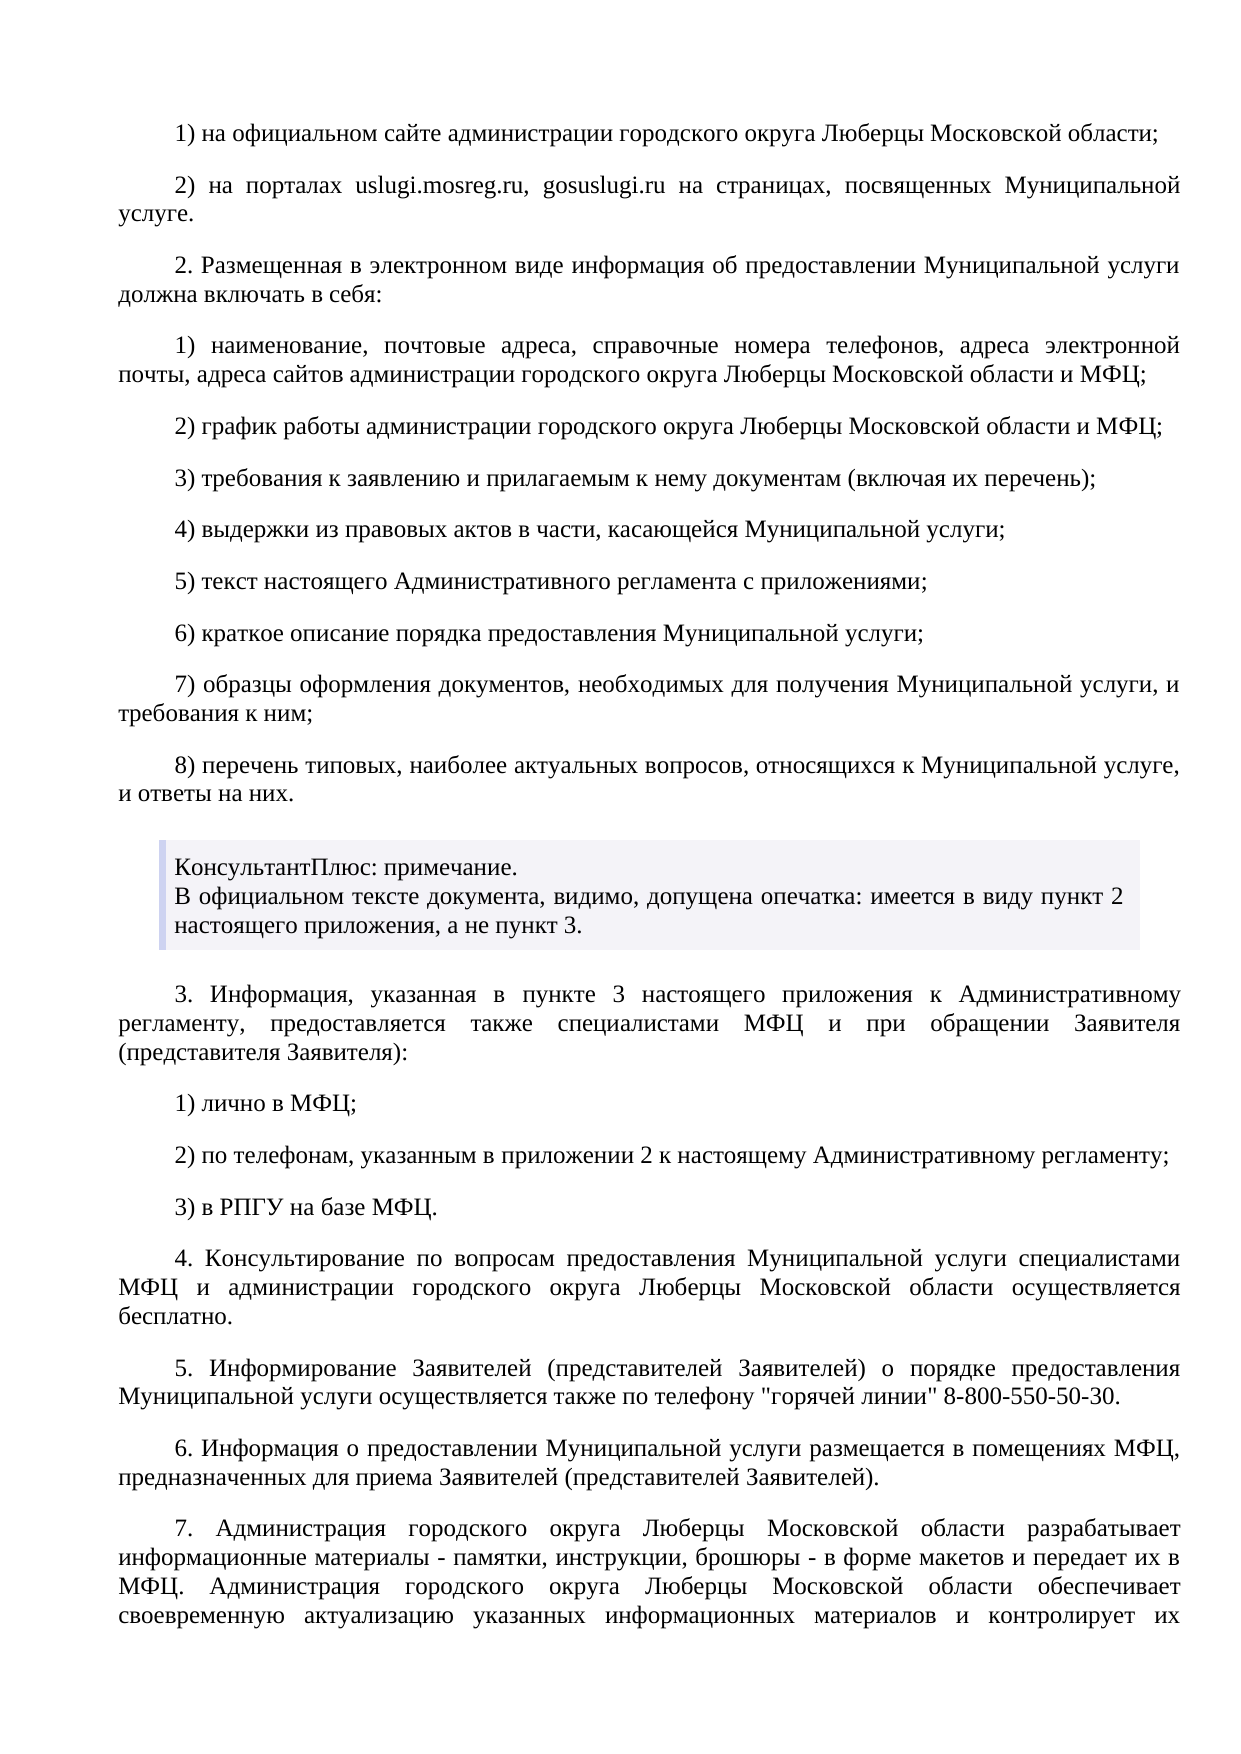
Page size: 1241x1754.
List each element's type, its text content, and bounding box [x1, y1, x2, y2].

text 8) перечень типовых, наиболее актуальных вопросов, относящихся к Муниципальной услуге, и ответы на них. [118, 750, 1181, 807]
text 3) требования к заявлению и прилагаемым к нему документам (включая их перечень); [118, 463, 1181, 491]
text 2) на порталах uslugi.mosreg.ru, gosuslugi.ru на страницах, посвященных Муниципальной услуге. [118, 170, 1181, 227]
text 2. Размещенная в электронном виде информация об предоставлении Муниципальной услуги должна включать в себя: [118, 250, 1181, 308]
text 5) текст настоящего Административного регламента с приложениями; [118, 566, 1181, 595]
text 2) график работы администрации городского округа Люберцы Московской области и МФЦ; [118, 411, 1181, 440]
text 1) на официальном сайте администрации городского округа Люберцы Московской области; [118, 118, 1181, 147]
text 1) лично в МФЦ; [118, 1088, 1181, 1117]
text 4. Консультирование по вопросам предоставления Муниципальной услуги специалистами МФЦ и администрации городского округа Люберцы Московской области осуществляется бесплатно. [118, 1243, 1181, 1330]
text 4) выдержки из правовых актов в части, касающейся Муниципальной услуги; [118, 514, 1181, 543]
text 7) образцы оформления документов, необходимых для получения Муниципальной услуги, и требования к ним; [118, 669, 1181, 727]
text 3. Информация, указанная в пункте 3 настоящего приложения к Административному регламенту, предоставляется также специалистами МФЦ и при обращении Заявителя (представителя Заявителя): [118, 979, 1181, 1066]
text 5. Информирование Заявителей (представителей Заявителей) о порядке предоставления Муниципальной услуги осуществляется также по телефону "горячей линии" 8-800-550-50-30. [118, 1353, 1181, 1410]
table_header КонсультантПлюс: примечание. В официальном тексте документа, видимо, допущена опечатка: имеется в виду пункт 2 настоящего приложения, а не пункт 3. [166, 840, 1134, 950]
text 3) в РПГУ на базе МФЦ. [118, 1192, 1181, 1221]
text 6) краткое описание порядка предоставления Муниципальной услуги; [118, 618, 1181, 646]
text 1) наименование, почтовые адреса, справочные номера телефонов, адреса электронной почты, адреса сайтов администрации городского округа Люберцы Московской области и МФЦ; [118, 331, 1181, 388]
text 6. Информация о предоставлении Муниципальной услуги размещается в помещениях МФЦ, предназначенных для приема Заявителей (представителей Заявителей). [118, 1433, 1181, 1491]
text 2) по телефонам, указанным в приложении 2 к настоящему Административному регламенту; [118, 1140, 1181, 1169]
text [118, 1513, 1181, 1628]
